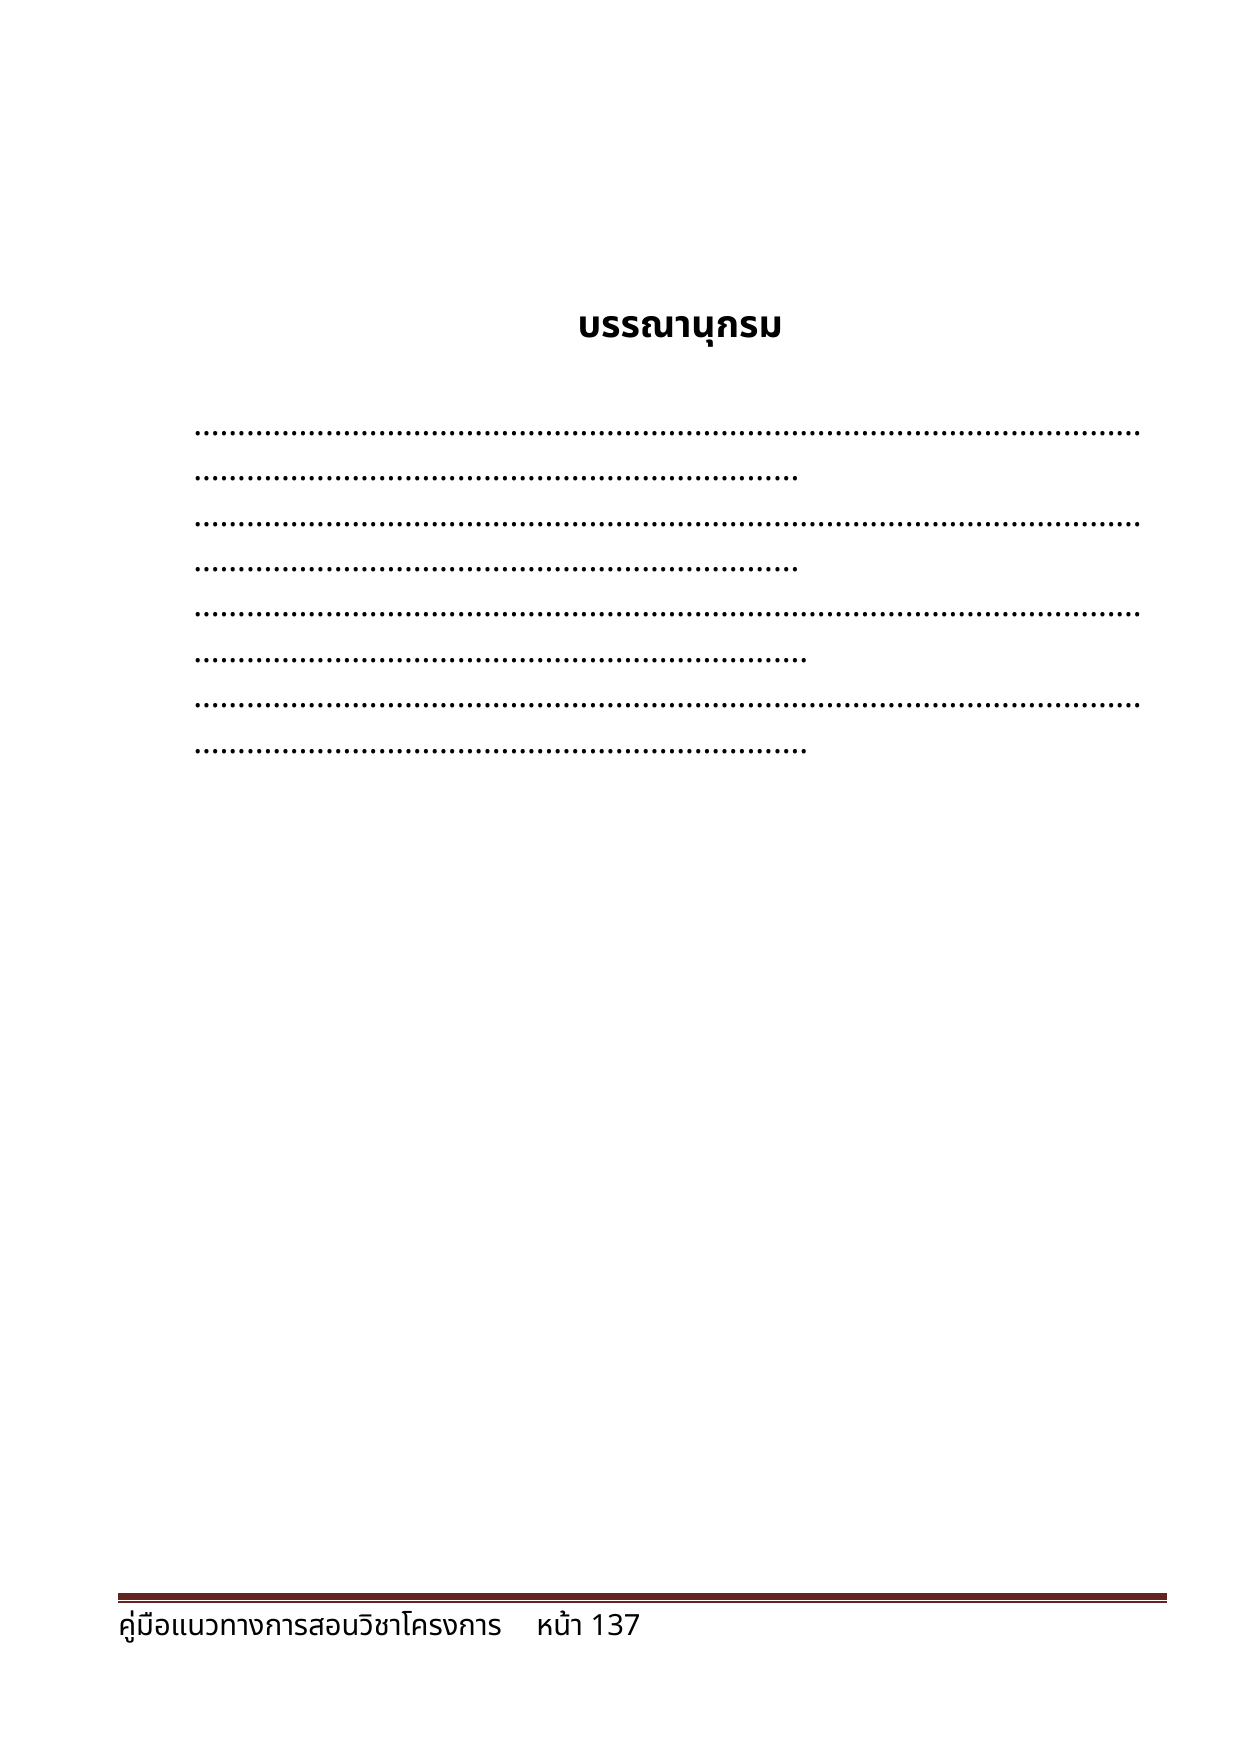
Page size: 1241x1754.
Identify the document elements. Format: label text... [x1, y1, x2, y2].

text …………………………………………………………………………………………………………………………………………………………… [193, 490, 1167, 581]
text บรรณานุกรม [193, 297, 1167, 354]
text …………………………………………………………………………………………………………………………………………………………… [193, 399, 1167, 490]
text ……………………………………………………………………………………………………………………………………………………………. [193, 672, 1167, 763]
text ……………………………………………………………………………………………………………………………………………………………. [193, 581, 1167, 672]
